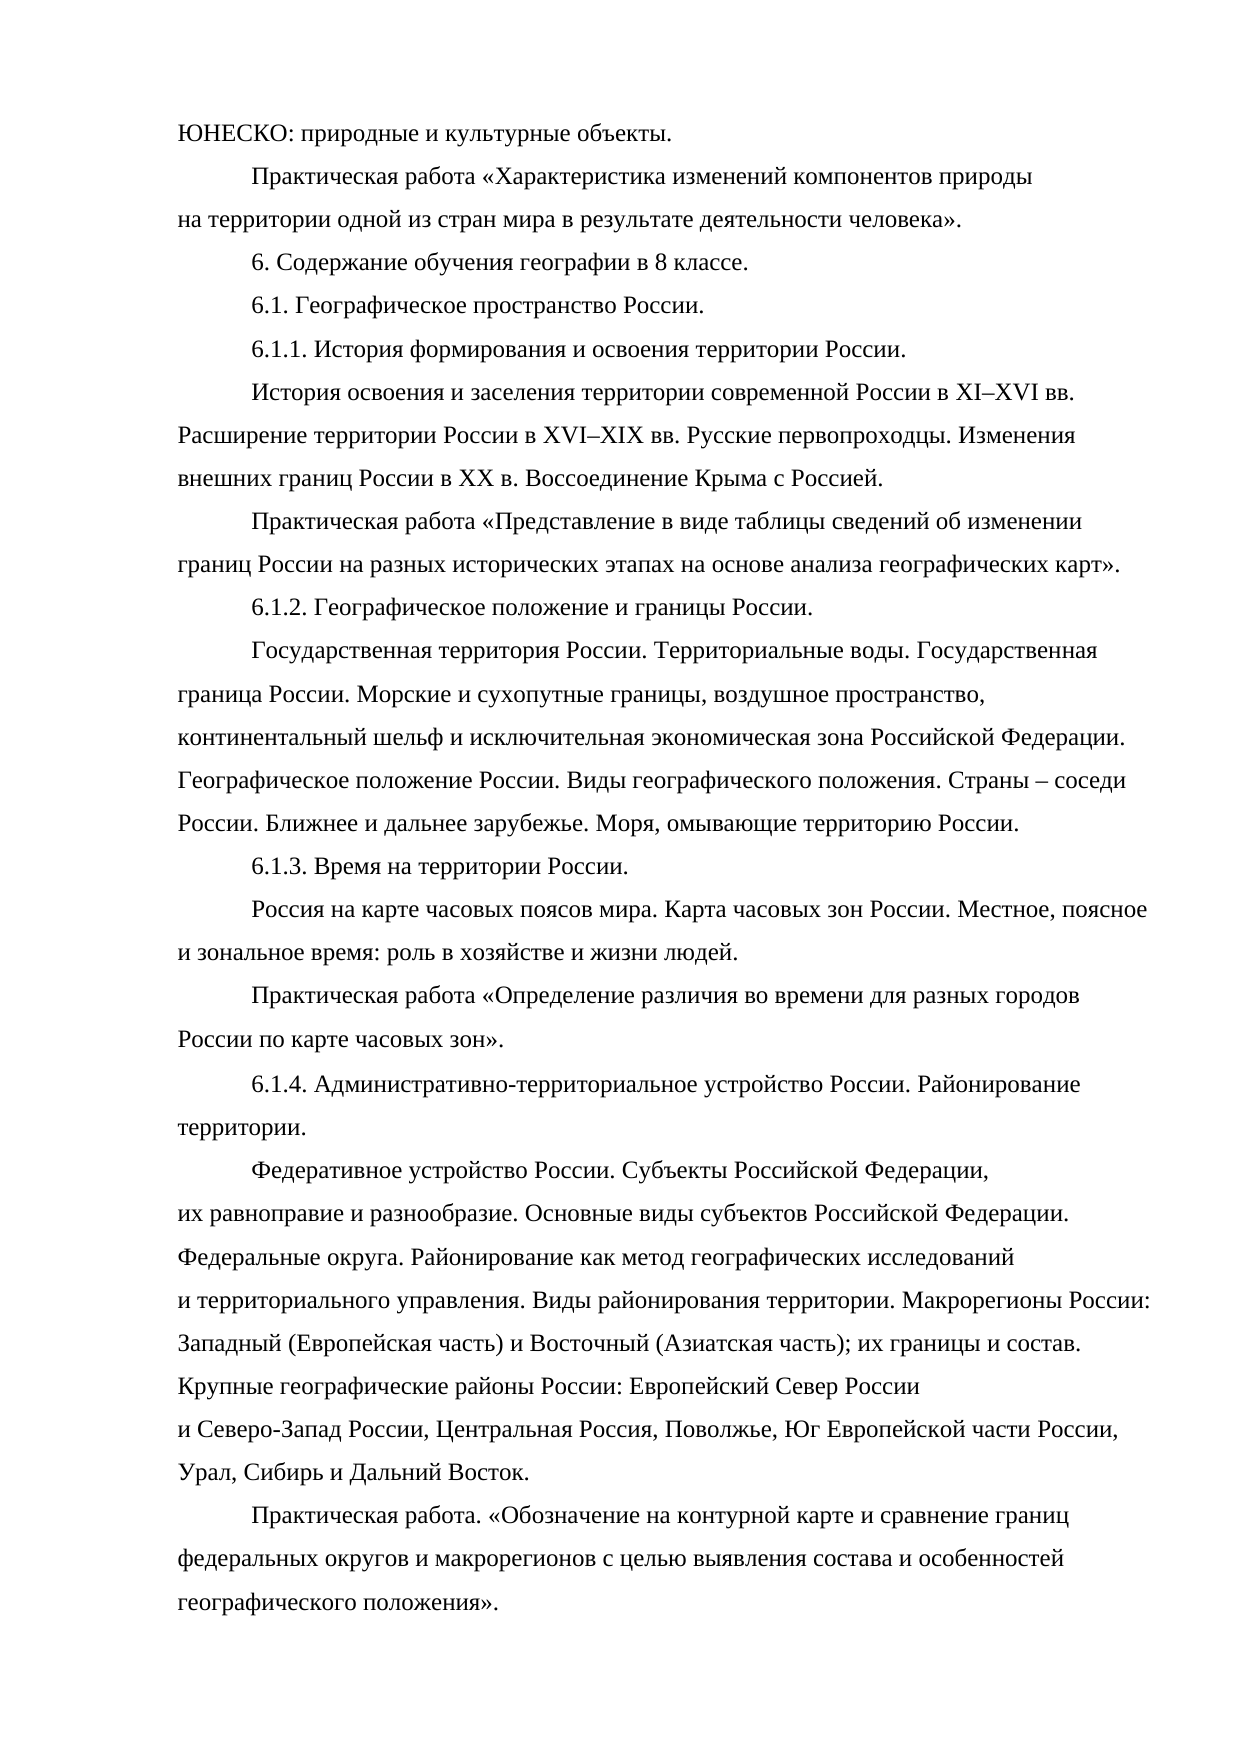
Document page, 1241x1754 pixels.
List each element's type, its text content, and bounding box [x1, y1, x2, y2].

text Практическая работа «Характеристика изменений компонентов природы на территории одной из стран мира в результате деятельности человека». [177, 161, 1152, 233]
text Россия на карте часовых поясов мира. Карта часовых зон России. Местное, поясное и зональное время: роль в хозяйстве и жизни людей. [177, 894, 1152, 966]
text 6.1. Географическое пространство России. [177, 291, 1152, 319]
text История освоения и заселения территории современной России в XI‒XVI вв. Расширение территории России в XVI‒XIX вв. Русские первопроходцы. Изменения внешних границ России в ХХ в. Воссоединение Крыма с Россией. [177, 377, 1152, 492]
text 6. Содержание обучения географии в 8 классе. [177, 247, 1152, 276]
text Государственная территория России. Территориальные воды. Государственная граница России. Морские и сухопутные границы, воздушное пространство, континентальный шельф и исключительная экономическая зона Российской Федерации. Географическое положение России. Виды географического положения. Страны ‒ соседи России. Ближнее и дальнее зарубежье. Моря, омывающие территорию России. [177, 636, 1152, 837]
text 6.1.4. Административно-территориальное устройство России. Районирование территории. [177, 1069, 1152, 1141]
text Практическая работа «Представление в виде таблицы сведений об изменении границ России на разных исторических этапах на основе анализа географических карт». [177, 506, 1152, 578]
text Практическая работа. «Обозначение на контурной карте и сравнение границ федеральных округов и макрорегионов с целью выявления состава и особенностей географического положения». [177, 1500, 1152, 1615]
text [177, 118, 1152, 147]
text Практическая работа «Определение различия во времени для разных городов России по карте часовых зон». [177, 981, 1152, 1054]
text 6.1.2. Географическое положение и границы России. [177, 592, 1152, 621]
text 6.1.3. Время на территории России. [177, 851, 1152, 880]
text 6.1.1. История формирования и освоения территории России. [177, 334, 1152, 362]
text Федеративное устройство России. Субъекты Российской Федерации, их равноправие и разнообразие. Основные виды субъектов Российской Федерации. Федеральные округа. Районирование как метод географических исследований и территориального управления. Виды районирования территории. Макрорегионы России: Западный (Европейская часть) и Восточный (Азиатская часть); их границы и состав. Крупные географические районы России: Европейский Север России и Северо-Запад России, Центральная Россия, Поволжье, Юг Европейской части России, Урал, Сибирь и Дальний Восток. [177, 1155, 1152, 1486]
